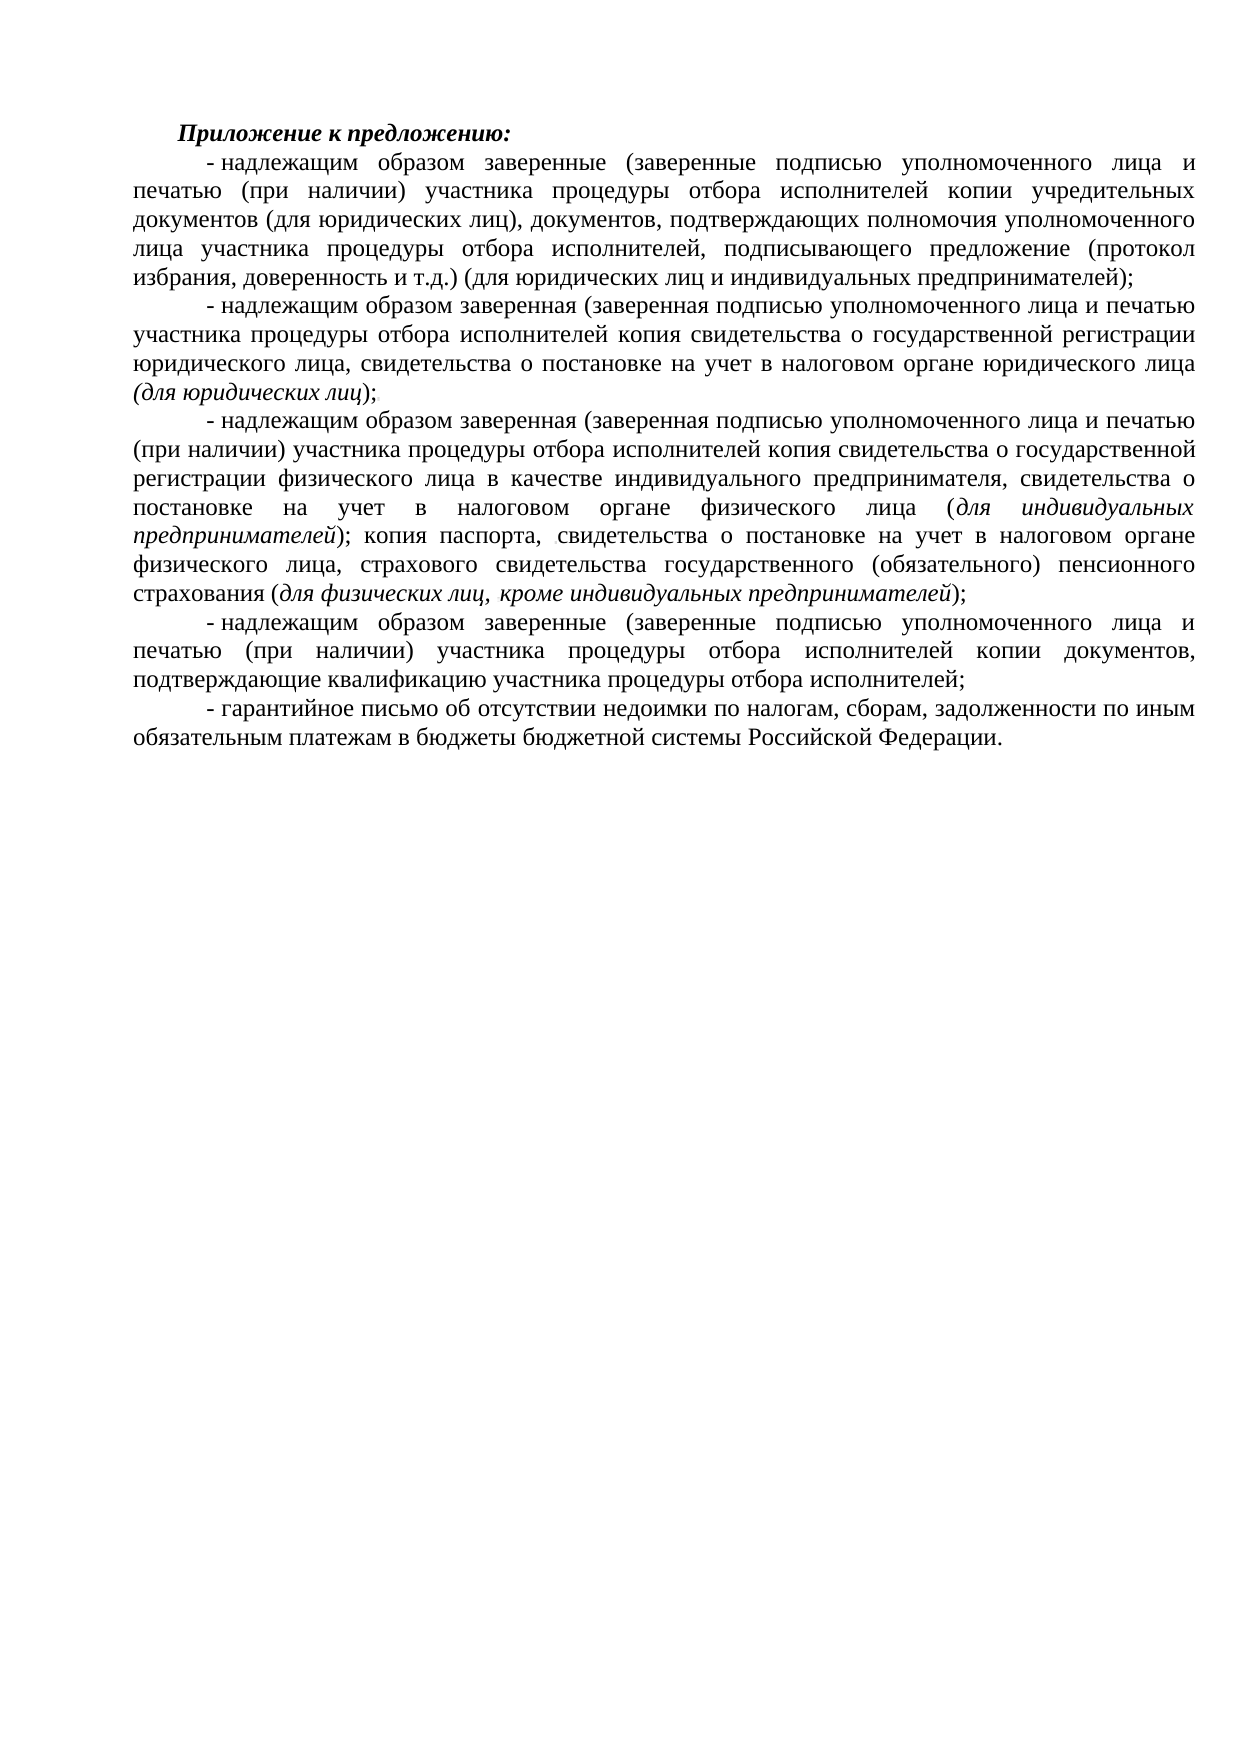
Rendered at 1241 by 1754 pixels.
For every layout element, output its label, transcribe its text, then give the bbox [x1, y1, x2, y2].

text - надлежащим образом заверенные (заверенные подписью уполномоченного лица и печатью (при наличии) участника процедуры отбора исполнителей копии документов, подтверждающие квалификацию участника процедуры отбора исполнителей; [133, 607, 1196, 693]
text - надлежащим образом заверенные (заверенные подписью уполномоченного лица и печатью (при наличии) участника процедуры отбора исполнителей копии учредительных документов (для юридических лиц), документов, подтверждающих полномочия уполномоченного лица участника процедуры отбора исполнителей, подписывающего предложение (протокол избрания, доверенность и т.д.) (для юридических лиц и индивидуальных предпринимателей); [133, 147, 1196, 291]
text - гарантийное письмо об отсутствии недоимки по налогам, сборам, задолженности по иным обязательным платежам в бюджеты бюджетной системы Российской Федерации. [133, 693, 1196, 751]
text - надлежащим образом заверенная (заверенная подписью уполномоченного лица и печатью (при наличии) участника процедуры отбора исполнителей копия свидетельства о государственной регистрации физического лица в качестве индивидуального предпринимателя, свидетельства о постановке на учет в налоговом органе физического лица (для индивидуальных предпринимателей); копия паспорта, свидетельства о постановке на учет в налоговом органе физического лица, страхового свидетельства государственного (обязательного) пенсионного страхования (для физических лиц, кроме индивидуальных предпринимателей); [133, 406, 1196, 607]
text Приложение к предложению: [177, 118, 1152, 147]
text - надлежащим образом заверенная (заверенная подписью уполномоченного лица и печатью участника процедуры отбора исполнителей копия свидетельства о государственной регистрации юридического лица, свидетельства о постановке на учет в налоговом органе юридического лица (для юридических лиц); [133, 291, 1196, 406]
